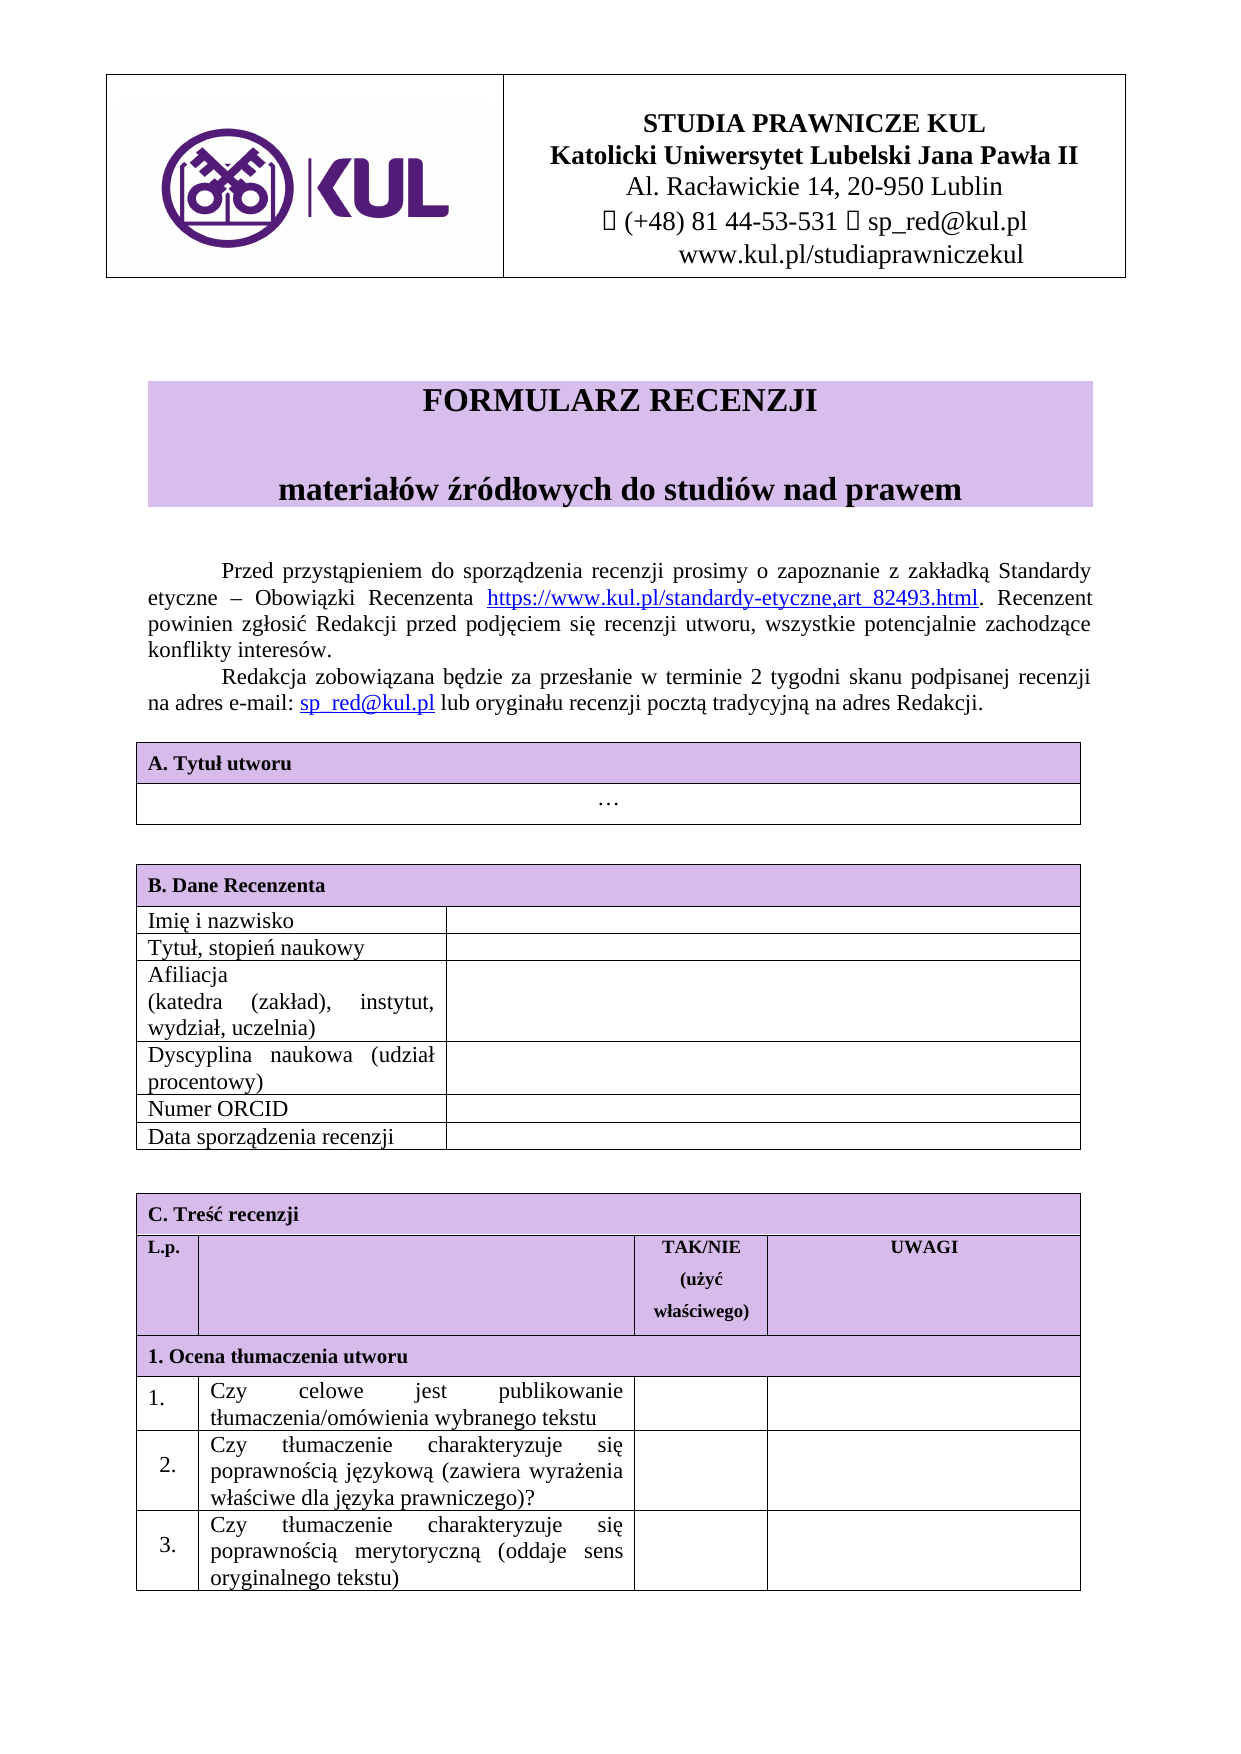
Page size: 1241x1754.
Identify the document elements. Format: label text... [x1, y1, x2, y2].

table_cell Data sporządzenia recenzji [137, 1123, 446, 1149]
table_cell Imię i nazwisko [137, 907, 446, 933]
table_cell [447, 934, 1080, 960]
table_cell [635, 1511, 767, 1590]
table_cell Tytuł, stopień naukowy [137, 934, 446, 960]
table_cell 3. [137, 1511, 198, 1590]
table_cell Dyscyplina naukowa (udział procentowy) [137, 1042, 446, 1094]
table_cell [447, 961, 1080, 1041]
table_cell [768, 1431, 1080, 1510]
table_cell [447, 1095, 1080, 1122]
picture [117, 99, 493, 277]
table_cell Numer ORCID [137, 1095, 446, 1122]
table_cell [768, 1377, 1080, 1430]
table_cell [768, 1511, 1080, 1590]
table_cell Czy tłumaczenie charakteryzuje się poprawnością merytoryczną (oddaje sens oryginalnego tekstu) [199, 1511, 634, 1590]
table_cell 2. [137, 1431, 198, 1510]
text FORMULARZ RECENZJI [148, 381, 1093, 419]
table_cell [447, 1123, 1080, 1149]
table_cell Czy tłumaczenie charakteryzuje się poprawnością językową (zawiera wyrażenia właściwe dla języka prawniczego)? [199, 1431, 634, 1510]
table_cell [447, 907, 1080, 933]
table_cell [447, 1042, 1080, 1094]
text Przed przystąpieniem do sporządzenia recenzji prosimy o zapoznanie z zakładką Standardy etyczne – Obowiązki Recenzenta https://www.kul.pl/standardy-etyczne,art_82493.html. Recenzent powinien zgłosić Redakcji przed podjęciem się recenzji utworu, wszystkie potencjalnie zachodzące konflikty interesów. [148, 557, 1093, 663]
table_cell Afiliacja (katedra (zakład), instytut, wydział, uczelnia) [137, 961, 446, 1041]
table_cell [199, 1236, 634, 1335]
table_cell [635, 1431, 767, 1510]
table_header C. Treść recenzji [137, 1194, 1080, 1234]
text materiałów źródłowych do studiów nad prawem [148, 469, 1093, 507]
table_cell [635, 1377, 767, 1430]
table_cell UWAGI [768, 1236, 1080, 1335]
table_cell TAK/NIE (użyć właściwego) [635, 1236, 767, 1335]
table_cell 1. [137, 1377, 198, 1430]
text Redakcja zobowiązana będzie za przesłanie w terminie 2 tygodni skanu podpisanej recenzji na adres e-mail: sp_red@kul.pl lub oryginału recenzji pocztą tradycyjną na adres Redakcji. [148, 663, 1093, 716]
table_header B. Dane Recenzenta [137, 865, 1080, 906]
table_cell 1. Ocena tłumaczenia utworu [137, 1336, 1080, 1376]
table_cell L.p. [137, 1236, 198, 1335]
table_cell … [137, 784, 1080, 824]
table_cell Czy celowe jest publikowanie tłumaczenia/omówienia wybranego tekstu [199, 1377, 634, 1430]
table_header A. Tytuł utworu [137, 743, 1080, 783]
